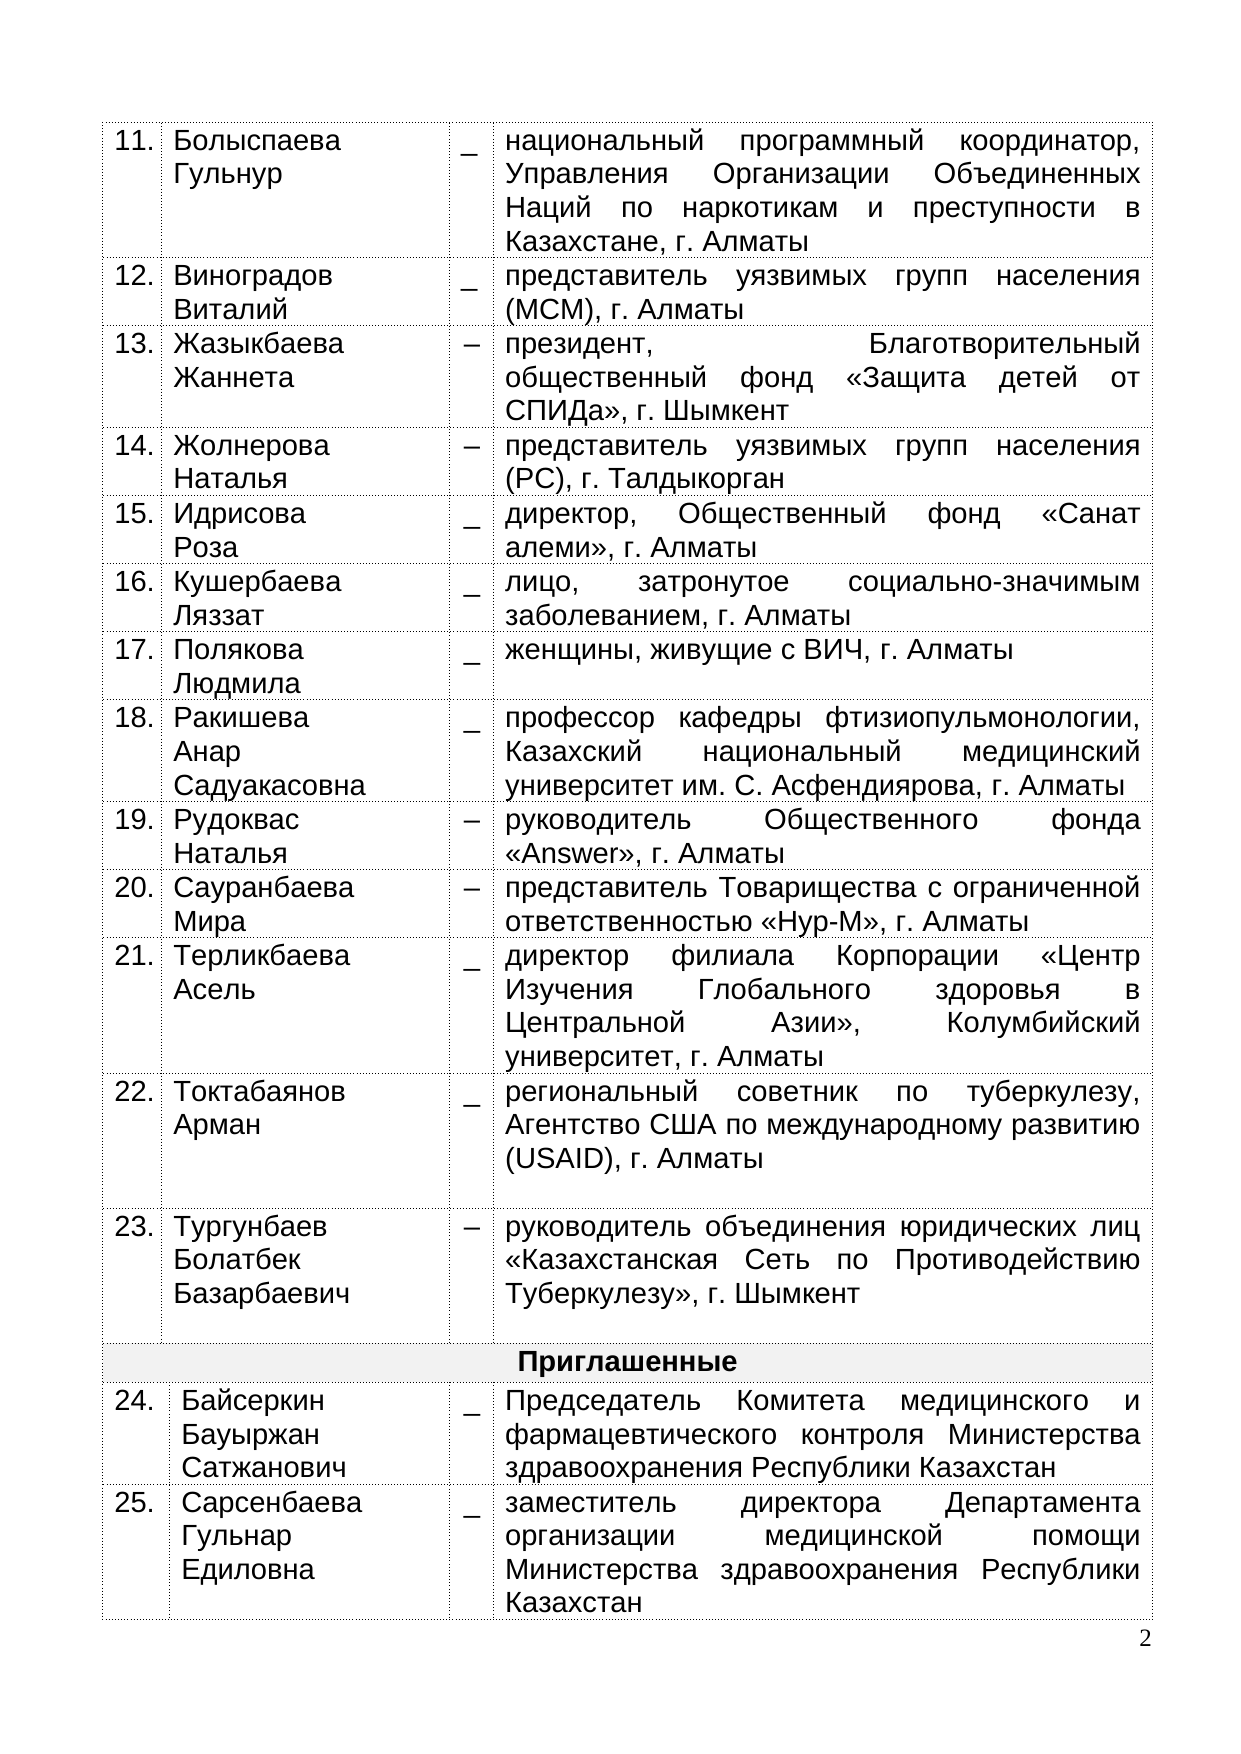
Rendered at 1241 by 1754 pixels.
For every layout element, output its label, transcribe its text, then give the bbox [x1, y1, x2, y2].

table_cell – [450, 325, 494, 427]
table_cell _ [450, 937, 494, 1072]
table_cell – [450, 427, 494, 495]
table_cell заместитель директора Департамента организации медицинской помощи Министерства здравоохранения Республики Казахстан [494, 1484, 1152, 1619]
table_cell Токтабаянов Арман [162, 1073, 449, 1208]
table_cell профессор кафедры фтизиопульмонологии, Казахский национальный медицинский университет им. С. Асфендиярова, г. Алматы [494, 699, 1152, 801]
table_cell – [450, 869, 494, 937]
table_cell _ [450, 1382, 494, 1484]
table_cell _ [450, 563, 494, 631]
table_cell _ [450, 1484, 494, 1619]
table_cell – [450, 1208, 494, 1343]
table_cell _ [450, 631, 494, 699]
table_cell Кушербаева Ляззат [162, 563, 449, 631]
table_cell [103, 1382, 170, 1484]
table_cell [103, 563, 162, 631]
table_cell президент, Благотворительный общественный фонд «Защита детей от СПИДа», г. Шымкент [494, 325, 1152, 427]
table_cell _ [450, 699, 494, 801]
table_cell женщины, живущие с ВИЧ, г. Алматы [494, 631, 1152, 699]
table_cell Сарсенбаева Гульнар Едиловна [170, 1484, 449, 1619]
table_cell [103, 631, 162, 699]
table_cell [103, 699, 162, 801]
table_cell Идрисова Роза [162, 495, 449, 563]
table_cell Болыспаева Гульнур [162, 122, 449, 257]
table_cell _ [450, 1073, 494, 1208]
table_cell Ракишева Анар Садуакасовна [162, 699, 449, 801]
table_cell _ [450, 257, 494, 325]
table_cell [103, 427, 162, 495]
table_cell Сауранбаева Мира [162, 869, 449, 937]
table_cell Виноградов Виталий [162, 257, 449, 325]
table_cell Тургунбаев Болатбек Базарбаевич [162, 1208, 449, 1343]
table_cell Полякова Людмила [162, 631, 449, 699]
table_cell национальный программный координатор, Управления Организации Объединенных Наций по наркотикам и преступности в Казахстане, г. Алматы [494, 122, 1152, 257]
table_cell представитель уязвимых групп населения (МСМ), г. Алматы [494, 257, 1152, 325]
table_cell региональный советник по туберкулезу, Агентство США по международному развитию (USAID), г. Алматы [494, 1073, 1152, 1208]
table_cell [103, 801, 162, 869]
table_cell Жазыкбаева Жаннета [162, 325, 449, 427]
table_cell [103, 257, 162, 325]
table_cell Терликбаева Асель [162, 937, 449, 1072]
table_cell Приглашенные [103, 1343, 1152, 1382]
table_cell [103, 1073, 162, 1208]
table_cell представитель Товарищества с ограниченной ответственностью «Нур-М», г. Алматы [494, 869, 1152, 937]
table_cell – [450, 801, 494, 869]
table_cell [103, 1484, 170, 1619]
table_cell [103, 937, 162, 1072]
table_cell [103, 325, 162, 427]
table_cell лицо, затронутое социально-значимым заболеванием, г. Алматы [494, 563, 1152, 631]
table_cell директор, Общественный фонд «Санат алеми», г. Алматы [494, 495, 1152, 563]
table_cell руководитель объединения юридических лиц «Казахстанская Сеть по Противодействию Туберкулезу», г. Шымкент [494, 1208, 1152, 1343]
table_cell [103, 869, 162, 937]
table_cell Жолнерова Наталья [162, 427, 449, 495]
table_cell Рудоквас Наталья [162, 801, 449, 869]
table_cell [103, 1208, 162, 1343]
table_cell Председатель Комитета медицинского и фармацевтического контроля Министерства здравоохранения Республики Казахстан [494, 1382, 1152, 1484]
table_cell Байсеркин Бауыржан Сатжанович [170, 1382, 449, 1484]
table_cell представитель уязвимых групп населения (РС), г. Талдыкорган [494, 427, 1152, 495]
table_cell директор филиала Корпорации «Центр Изучения Глобального здоровья в Центральной Азии», Колумбийский университет, г. Алматы [494, 937, 1152, 1072]
table_cell [103, 122, 162, 257]
table_cell [103, 495, 162, 563]
table_cell _ [450, 495, 494, 563]
table_cell _ [450, 122, 494, 257]
table_cell руководитель Общественного фонда «Answer», г. Алматы [494, 801, 1152, 869]
